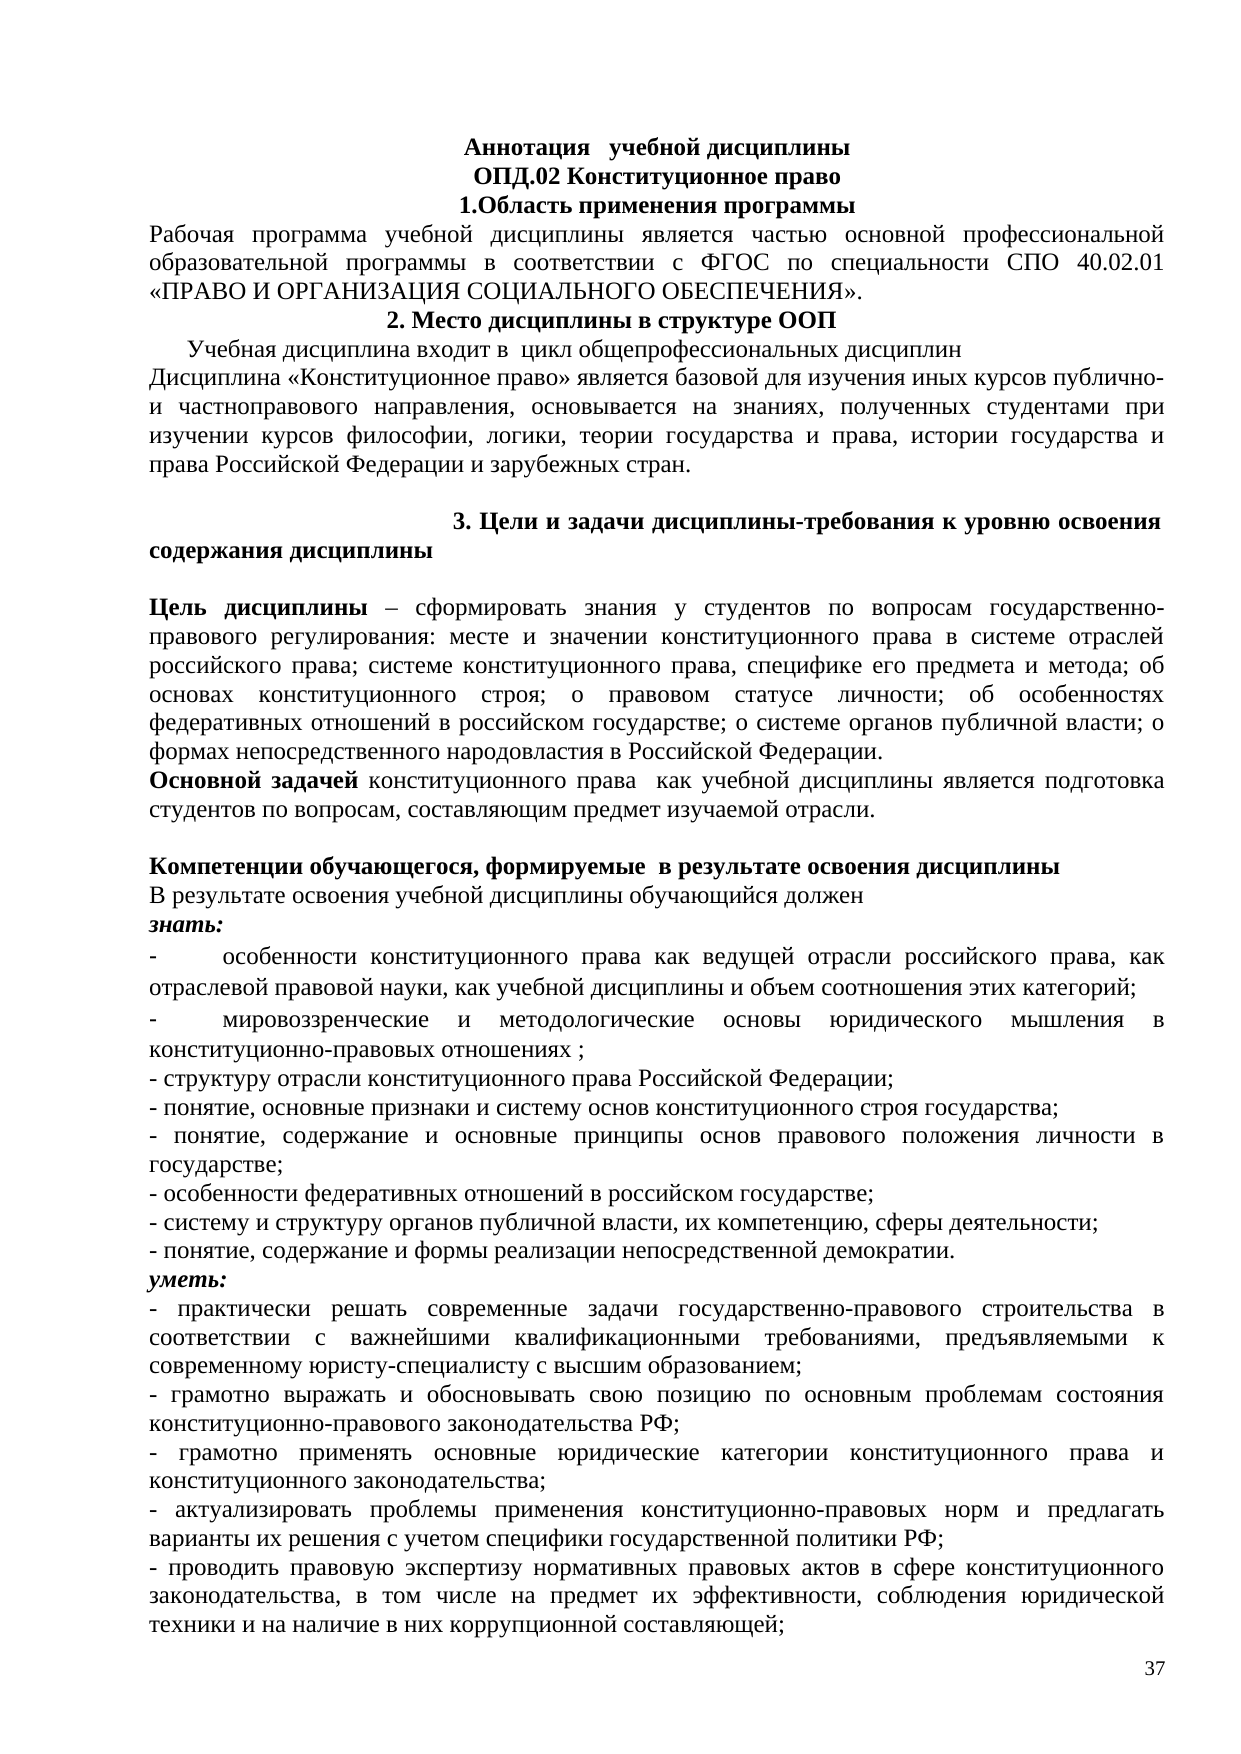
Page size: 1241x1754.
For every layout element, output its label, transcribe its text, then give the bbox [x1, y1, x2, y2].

text В результате освоения учебной дисциплины обучающийся должен [149, 880, 1165, 909]
text ОПД.02 Конституционное право [149, 161, 1165, 190]
text - практически решать современные задачи государственно-правового строительства в соответствии с важнейшими квалификационными требованиями, предъявляемыми к современному юристу-специалисту с высшим образованием; [149, 1293, 1165, 1379]
list мировоззренческие и методологические основы юридического мышления в конституционно-правовых отношениях ; [149, 1000, 1165, 1063]
text - особенности федеративных отношений в российском государстве; [149, 1178, 1165, 1207]
text - проводить правовую экспертизу нормативных правовых актов в сфере конституционного законодательства, в том числе на предмет их эффективности, соблюдения юридической техники и на наличие в них коррупционной составляющей; [149, 1552, 1165, 1638]
text Основной задачей конституционного права как учебной дисциплины является подготовка студентов по вопросам, составляющим предмет изучаемой отрасли. [149, 765, 1165, 822]
text - систему и структуру органов публичной власти, их компетенцию, сферы деятельности; [149, 1207, 1165, 1236]
text - грамотно выражать и обосновывать свою позицию по основным проблемам состояния конституционно-правового законодательства РФ; [149, 1379, 1165, 1437]
text знать: [149, 909, 1165, 937]
text Рабочая программа учебной дисциплины является частью основной профессиональной образовательной программы в соответствии с ФГОС по специальности СПО 40.02.01 «ПРАВО И ОРГАНИЗАЦИЯ СОЦИАЛЬНОГО ОБЕСПЕЧЕНИЯ». [149, 219, 1165, 305]
list особенности конституционного права как ведущей отрасли российского права, как отраслевой правовой науки, как учебной дисциплины и объем соотношения этих категорий; [149, 937, 1165, 1000]
text - структуру отрасли конституционного права Российской Федерации; [149, 1063, 1165, 1092]
text Цель дисциплины – сформировать знания у студентов по вопросам государственно-правового регулирования: месте и значении конституционного права в системе отраслей российского права; системе конституционного права, специфике его предмета и метода; об основах конституционного строя; о правовом статусе личности; об особенностях федеративных отношений в российском государстве; о системе органов публичной власти; о формах непосредственного народовластия в Российской Федерации. [149, 592, 1165, 765]
text Учебная дисциплина входит в цикл общепрофессиональных дисциплин [149, 334, 1165, 362]
text 1.Область применения программы [149, 190, 1165, 219]
text - грамотно применять основные юридические категории конституционного права и конституционного законодательства; [149, 1437, 1165, 1494]
text - понятие, содержание и формы реализации непосредственной демократии. [149, 1236, 1165, 1264]
text Аннотация учебной дисциплины [149, 132, 1165, 161]
text Дисциплина «Конституционное право» является базовой для изучения иных курсов публично- и частноправового направления, основывается на знаниях, полученных студентами при изучении курсов философии, логики, теории государства и права, истории государства и права Российской Федерации и зарубежных стран. [149, 362, 1165, 477]
text - понятие, основные признаки и систему основ конституционного строя государства; [149, 1092, 1165, 1121]
text 3. Цели и задачи дисциплины-требования к уровню освоения содержания дисциплины [149, 506, 1165, 564]
text - актуализировать проблемы применения конституционно-правовых норм и предлагать варианты их решения с учетом специфики государственной политики РФ; [149, 1494, 1165, 1552]
text 2. Место дисциплины в структуре ООП [149, 305, 1165, 334]
text Компетенции обучающегося, формируемые в результате освоения дисциплины [149, 851, 1165, 880]
text уметь: [149, 1264, 1165, 1293]
text - понятие, содержание и основные принципы основ правового положения личности в государстве; [149, 1121, 1165, 1178]
